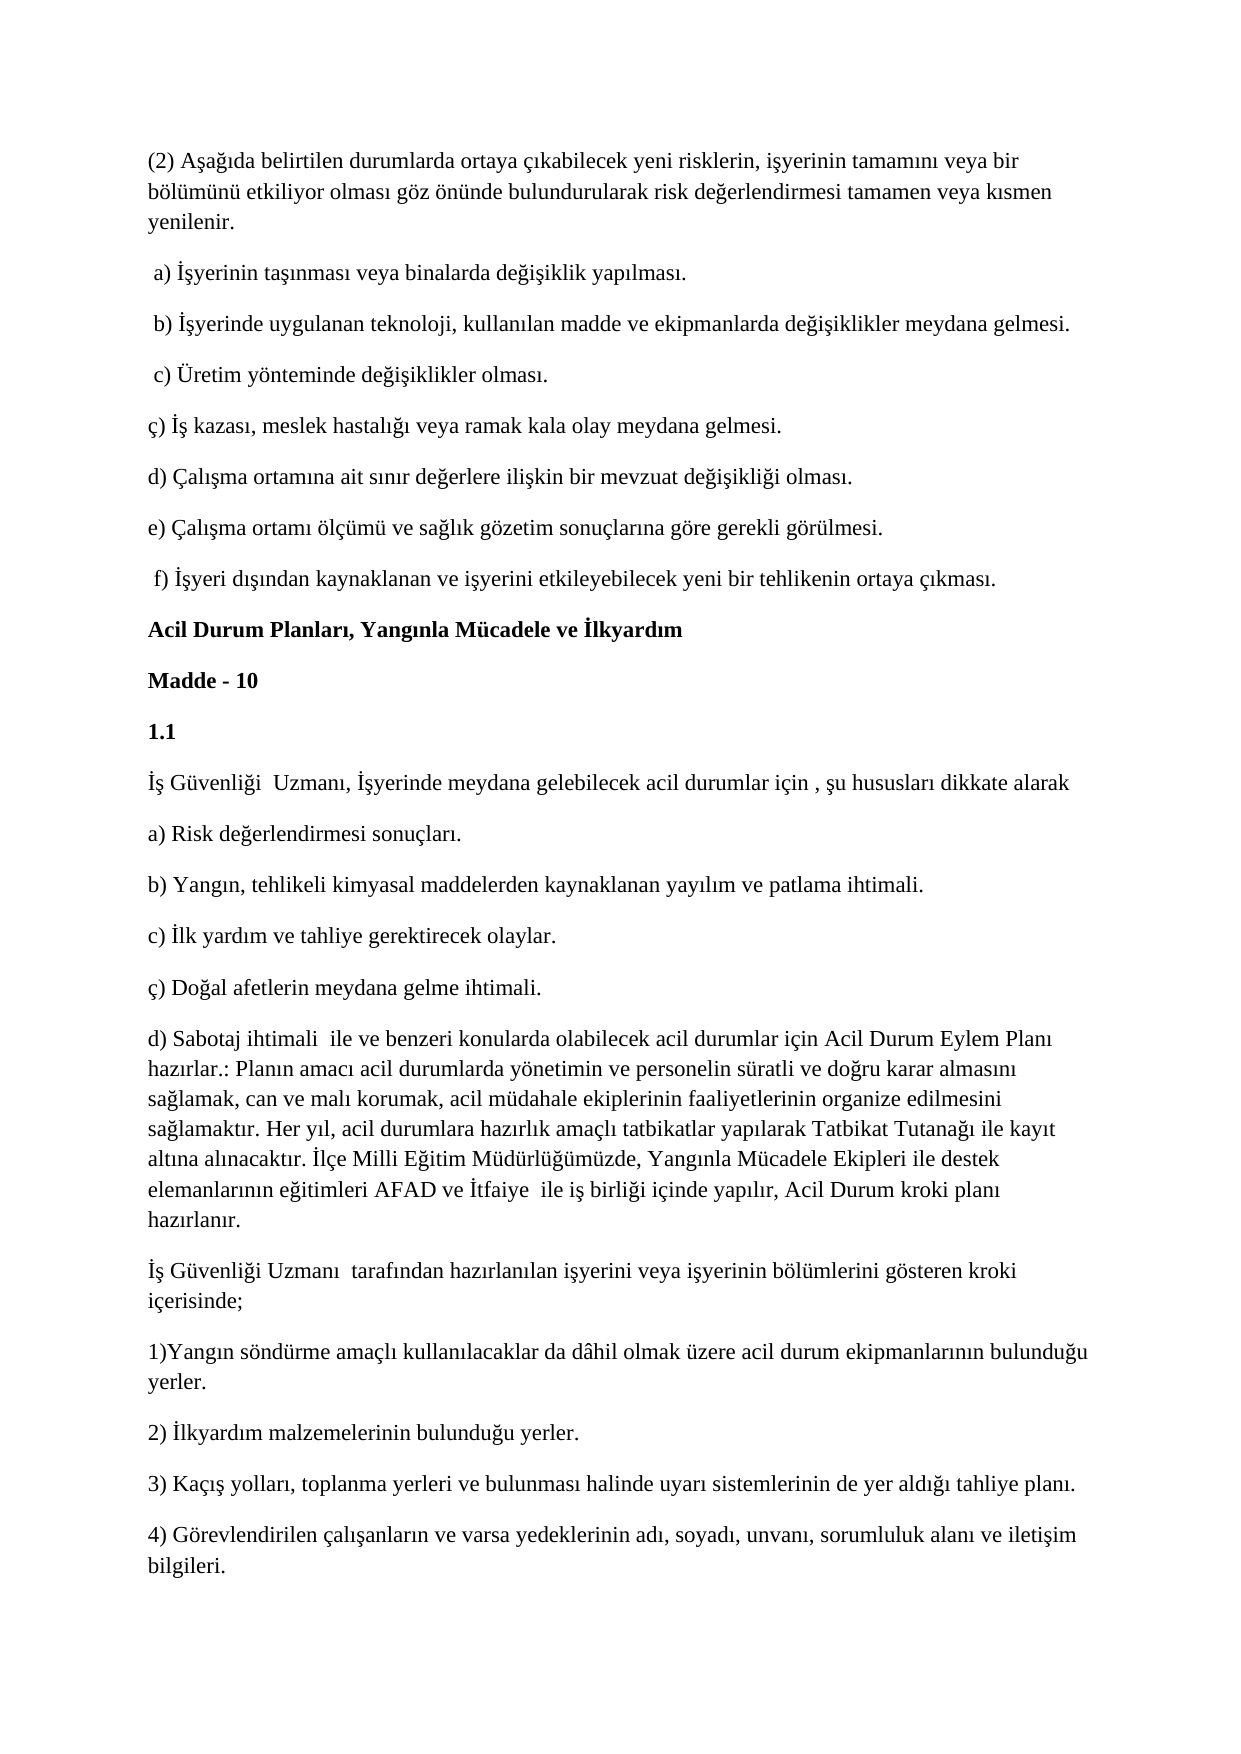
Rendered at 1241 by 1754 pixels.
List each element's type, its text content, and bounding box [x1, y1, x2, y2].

text 2) İlkyardım malzemelerinin bulunduğu yerler. [148, 1419, 1093, 1446]
text d) Çalışma ortamına ait sınır değerlere ilişkin bir mevzuat değişikliği olması. [148, 463, 1093, 489]
text İş Güvenliği Uzmanı tarafından hazırlanılan işyerini veya işyerinin bölümlerini gösteren kroki içerisinde; [148, 1257, 1093, 1313]
text 3) Kaçış yolları, toplanma yerleri ve bulunması halinde uyarı sistemlerinin de yer aldığı tahliye planı. [148, 1471, 1093, 1497]
text ç) Doğal afetlerin meydana gelme ihtimali. [148, 974, 1093, 1000]
text Madde - 10 [148, 667, 1093, 694]
text f) İşyeri dışından kaynaklanan ve işyerini etkileyebilecek yeni bir tehlikenin ortaya çıkması. [148, 565, 1093, 592]
text ç) İş kazası, meslek hastalığı veya ramak kala olay meydana gelmesi. [148, 412, 1093, 438]
text c) Üretim yönteminde değişiklikler olması. [148, 361, 1093, 387]
text a) İşyerinin taşınması veya binalarda değişiklik yapılması. [148, 259, 1093, 285]
text 1)Yangın söndürme amaçlı kullanılacaklar da dâhil olmak üzere acil durum ekipmanlarının bulunduğu yerler. [148, 1338, 1093, 1395]
text 1.1 [148, 718, 1093, 745]
text 4) Görevlendirilen çalışanların ve varsa yedeklerinin adı, soyadı, unvanı, sorumluluk alanı ve iletişim bilgileri. [148, 1522, 1093, 1578]
text İş Güvenliği Uzmanı, İşyerinde meydana gelebilecek acil durumlar için , şu hususları dikkate alarak [148, 769, 1093, 796]
text a) Risk değerlendirmesi sonuçları. [148, 821, 1093, 847]
text c) İlk yardım ve tahliye gerektirecek olaylar. [148, 923, 1093, 949]
text Acil Durum Planları, Yangınla Mücadele ve İlkyardım [148, 616, 1093, 643]
text (2) Aşağıda belirtilen durumlarda ortaya çıkabilecek yeni risklerin, işyerinin tamamını veya bir bölümünü etkiliyor olması göz önünde bulundurularak risk değerlendirmesi tamamen veya kısmen yenilenir. [148, 148, 1093, 234]
text b) Yangın, tehlikeli kimyasal maddelerden kaynaklanan yayılım ve patlama ihtimali. [148, 872, 1093, 898]
text e) Çalışma ortamı ölçümü ve sağlık gözetim sonuçlarına göre gerekli görülmesi. [148, 514, 1093, 541]
text b) İşyerinde uygulanan teknoloji, kullanılan madde ve ekipmanlarda değişiklikler meydana gelmesi. [148, 310, 1093, 336]
text d) Sabotaj ihtimali ile ve benzeri konularda olabilecek acil durumlar için Acil Durum Eylem Planı hazırlar.: Planın amacı acil durumlarda yönetimin ve personelin süratli ve doğru karar almasını sağlamak, can ve malı korumak, acil müdahale ekiplerinin faaliyetlerinin organize edilmesini sağlamaktır. Her yıl, acil durumlara hazırlık amaçlı tatbikatlar yapılarak Tatbikat Tutanağı ile kayıt altına alınacaktır. İlçe Milli Eğitim Müdürlüğümüzde, Yangınla Mücadele Ekipleri ile destek elemanlarının eğitimleri AFAD ve İtfaiye ile iş birliği içinde yapılır, Acil Durum kroki planı hazırlanır. [148, 1025, 1093, 1232]
